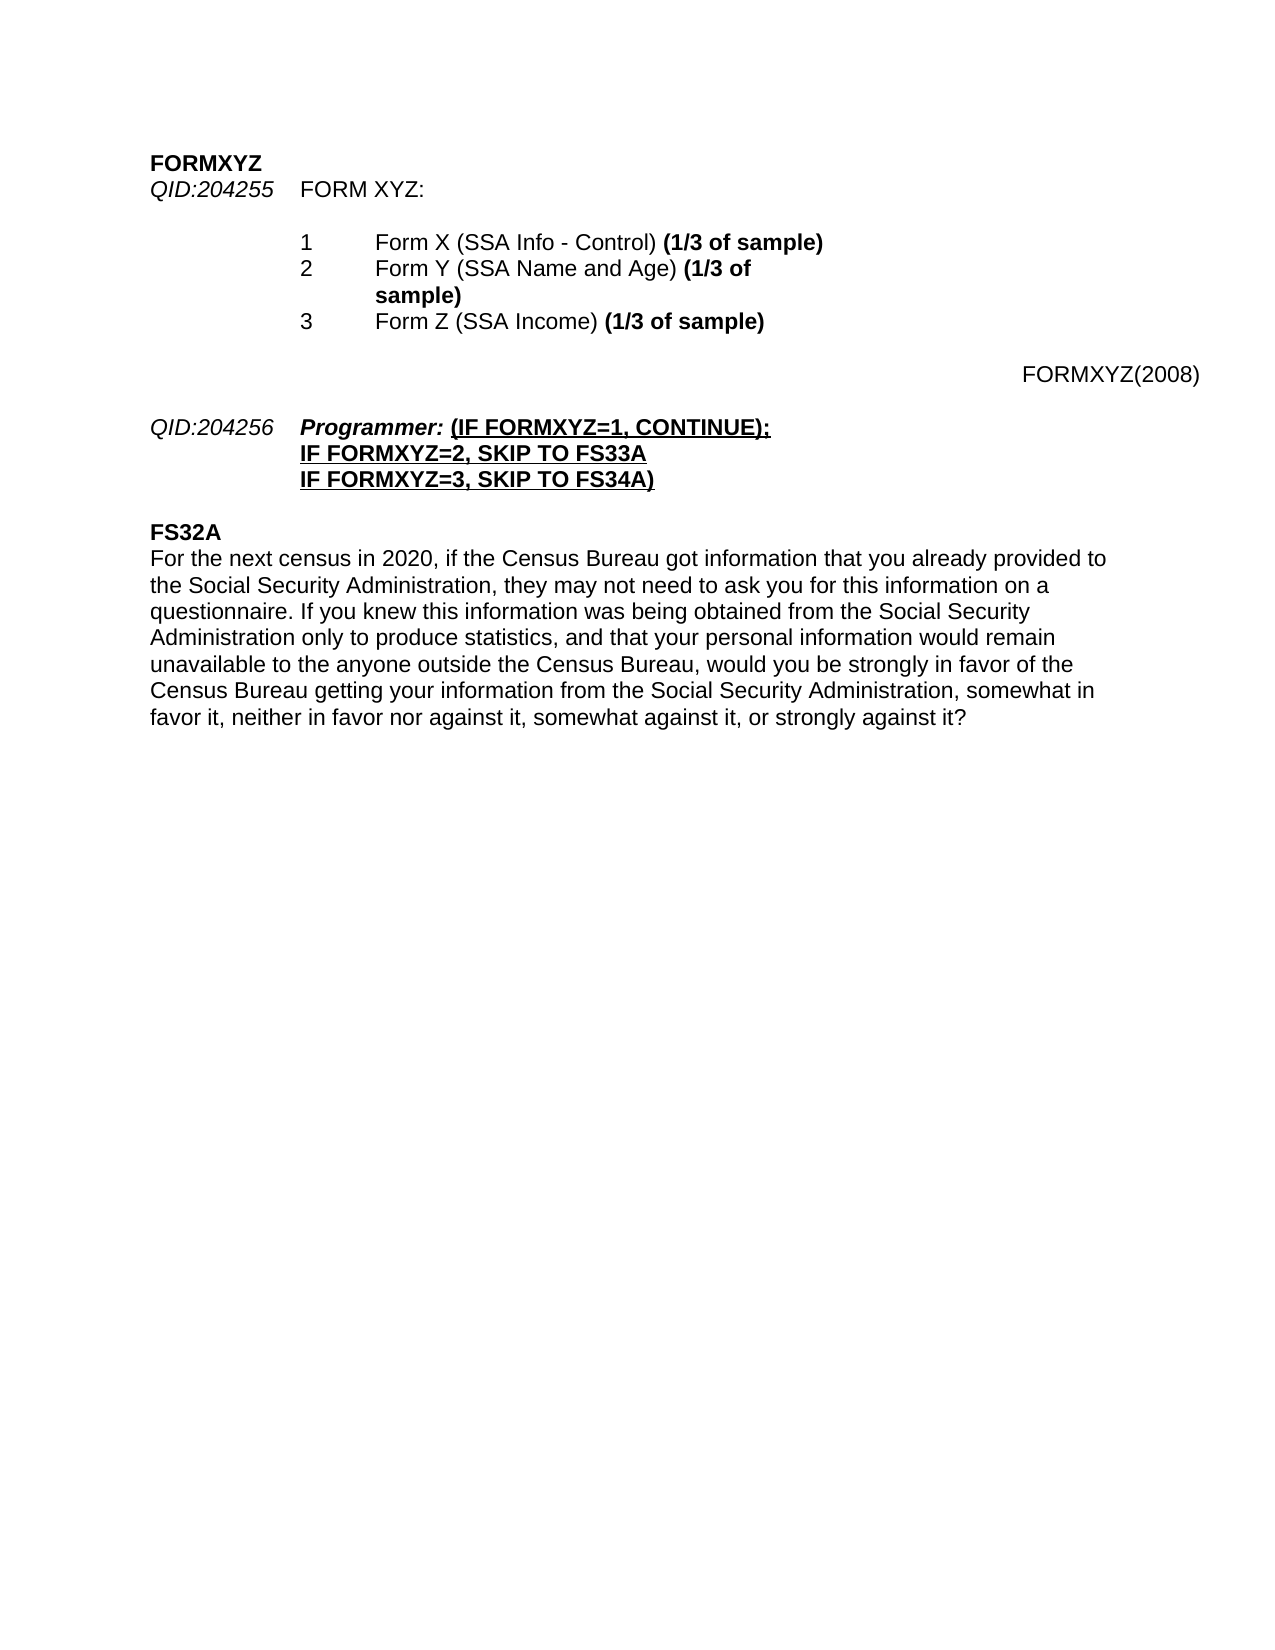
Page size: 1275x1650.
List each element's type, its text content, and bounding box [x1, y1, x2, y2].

text FORMXYZ(2008) [150, 361, 1125, 387]
table_header Form X (SSA Info - Control) (1/3 of sample) [375, 229, 825, 255]
text FORMXYZ [150, 150, 1125, 176]
table_cell 3 [300, 308, 375, 334]
text QID:204256 Programmer: (IF FORMXYZ=1, CONTINUE); IF FORMXYZ=2, SKIP TO FS33A IF FORMXYZ=3, SKIP TO FS34A) [150, 413, 1125, 493]
text FS32A [150, 519, 1125, 545]
table_header 1 [300, 229, 375, 255]
text QID:204255 FORM XYZ: [150, 176, 1125, 203]
table_cell 2 [300, 255, 375, 308]
text For the next census in 2020, if the Census Bureau got information that you already provided to the Social Security Administration, they may not need to ask you for this information on a questionnaire. If you knew this information was being obtained from the Social Security Administration only to produce statistics, and that your personal information would remain unavailable to the anyone outside the Census Bureau, would you be strongly in favor of the Census Bureau getting your information from the Social Security Administration, somewhat in favor it, neither in favor nor against it, somewhat against it, or strongly against it? [150, 545, 1125, 730]
table_cell Form Z (SSA Income) (1/3 of sample) [375, 308, 825, 334]
table_cell Form Y (SSA Name and Age) (1/3 of sample) [375, 255, 825, 308]
